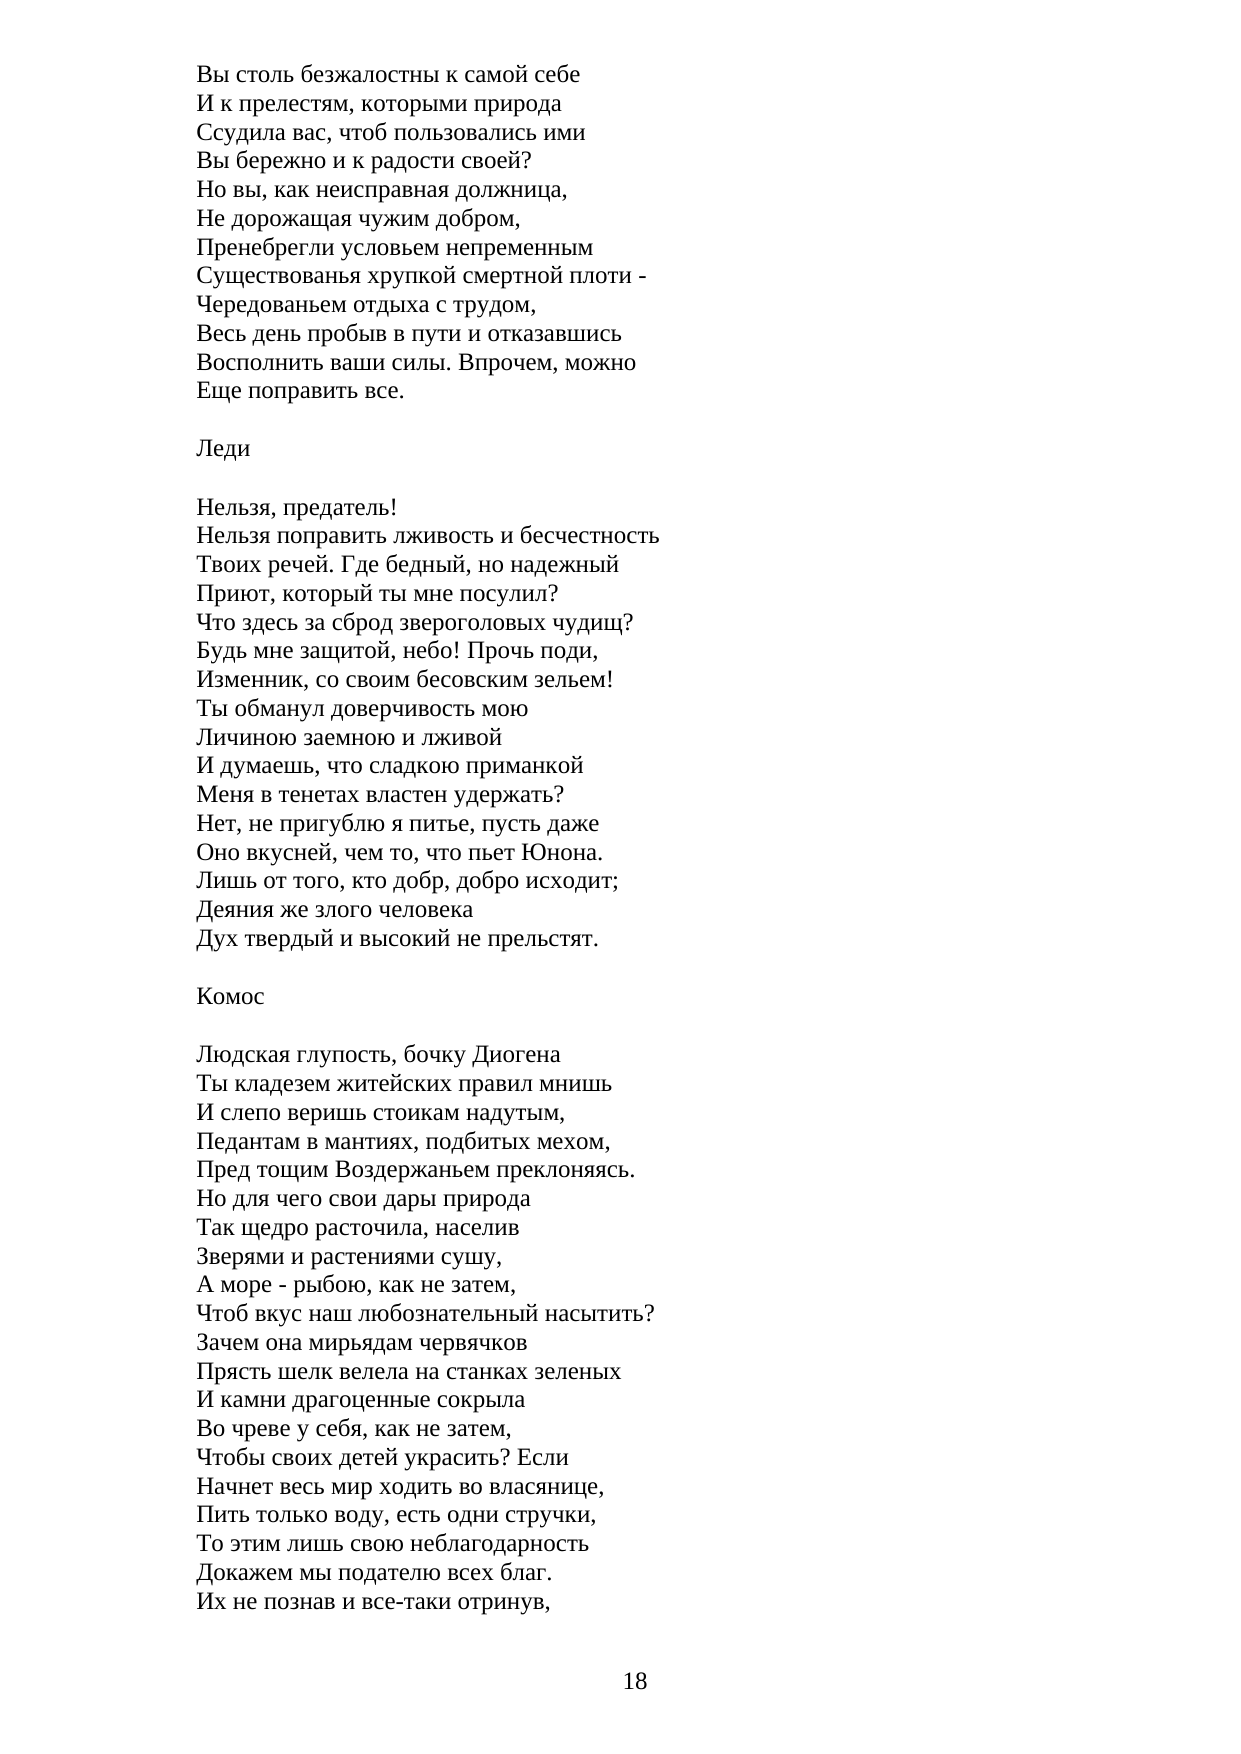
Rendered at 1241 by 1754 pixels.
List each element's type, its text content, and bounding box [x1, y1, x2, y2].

text Весь день пробыв в пути и отказавшись [177, 318, 1152, 347]
text Прясть шелк велела на станках зеленых [177, 1356, 1152, 1384]
text Существованья хрупкой смертной плоти - [177, 260, 1152, 289]
text Что здесь за сброд звероголовых чудищ? [177, 607, 1152, 636]
text Пред тощим Воздержаньем преклоняясь. [177, 1154, 1152, 1183]
text Будь мне защитой, небо! Прочь поди, [177, 636, 1152, 664]
text Изменник, со своим бесовским зельем! [177, 664, 1152, 693]
text Дух твердый и высокий не прельстят. [177, 923, 1152, 952]
text И к прелестям, которыми природа [177, 88, 1152, 117]
text Пить только воду, есть одни стручки, [177, 1499, 1152, 1528]
text Чтоб вкус наш любознательный насытить? [177, 1298, 1152, 1327]
text Ты обманул доверчивость мою [177, 693, 1152, 722]
text И слепо веришь стоикам надутым, [177, 1097, 1152, 1126]
text Нельзя поправить лживость и бесчестность [177, 521, 1152, 549]
text Зачем она мирьядам червячков [177, 1327, 1152, 1356]
text А море - рыбою, как не затем, [177, 1269, 1152, 1298]
text Их не познав и все-таки отринув, [177, 1586, 1152, 1614]
text И думаешь, что сладкою приманкой [177, 751, 1152, 779]
text Людская глупость, бочку Диогена [177, 1039, 1152, 1068]
text Но для чего свои дары природа [177, 1183, 1152, 1212]
text Лишь от того, кто добр, добро исходит; [177, 866, 1152, 894]
text Начнет весь мир ходить во власянице, [177, 1471, 1152, 1499]
text Во чреве у себя, как не затем, [177, 1413, 1152, 1442]
text Личиною заемною и лживой [177, 722, 1152, 751]
text Педантам в мантиях, подбитых мехом, [177, 1126, 1152, 1154]
text Но вы, как неисправная должница, [177, 174, 1152, 203]
text Леди [177, 433, 1152, 462]
text Зверями и растениями сушу, [177, 1241, 1152, 1269]
text Пренебрегли условьем непременным [177, 232, 1152, 260]
text Нет, не пригублю я питье, пусть даже [177, 808, 1152, 837]
text Ты кладезем житейских правил мнишь [177, 1068, 1152, 1097]
text Меня в тенетах властен удержать? [177, 779, 1152, 808]
text Вы бережно и к радости своей? [177, 145, 1152, 174]
text Твоих речей. Где бедный, но надежный [177, 549, 1152, 578]
text Чередованьем отдыха с трудом, [177, 289, 1152, 318]
text Ссудила вас, чтоб пользовались ими [177, 117, 1152, 145]
text Комос [177, 981, 1152, 1010]
text Не дорожащая чужим добром, [177, 203, 1152, 232]
text Еще поправить все. [177, 375, 1152, 404]
text И камни драгоценные сокрыла [177, 1384, 1152, 1413]
text То этим лишь свою неблагодарность [177, 1528, 1152, 1557]
text Докажем мы подателю всех благ. [177, 1557, 1152, 1586]
text Так щедро расточила, населив [177, 1212, 1152, 1241]
text Деяния же злого человека [177, 894, 1152, 923]
text Приют, который ты мне посулил? [177, 578, 1152, 607]
text Вы столь безжалостны к самой себе [177, 59, 1152, 88]
text Чтобы своих детей украсить? Если [177, 1442, 1152, 1471]
text Восполнить ваши силы. Впрочем, можно [177, 347, 1152, 375]
text Нельзя, предатель! [177, 492, 1152, 521]
text Оно вкусней, чем то, что пьет Юнона. [177, 837, 1152, 866]
